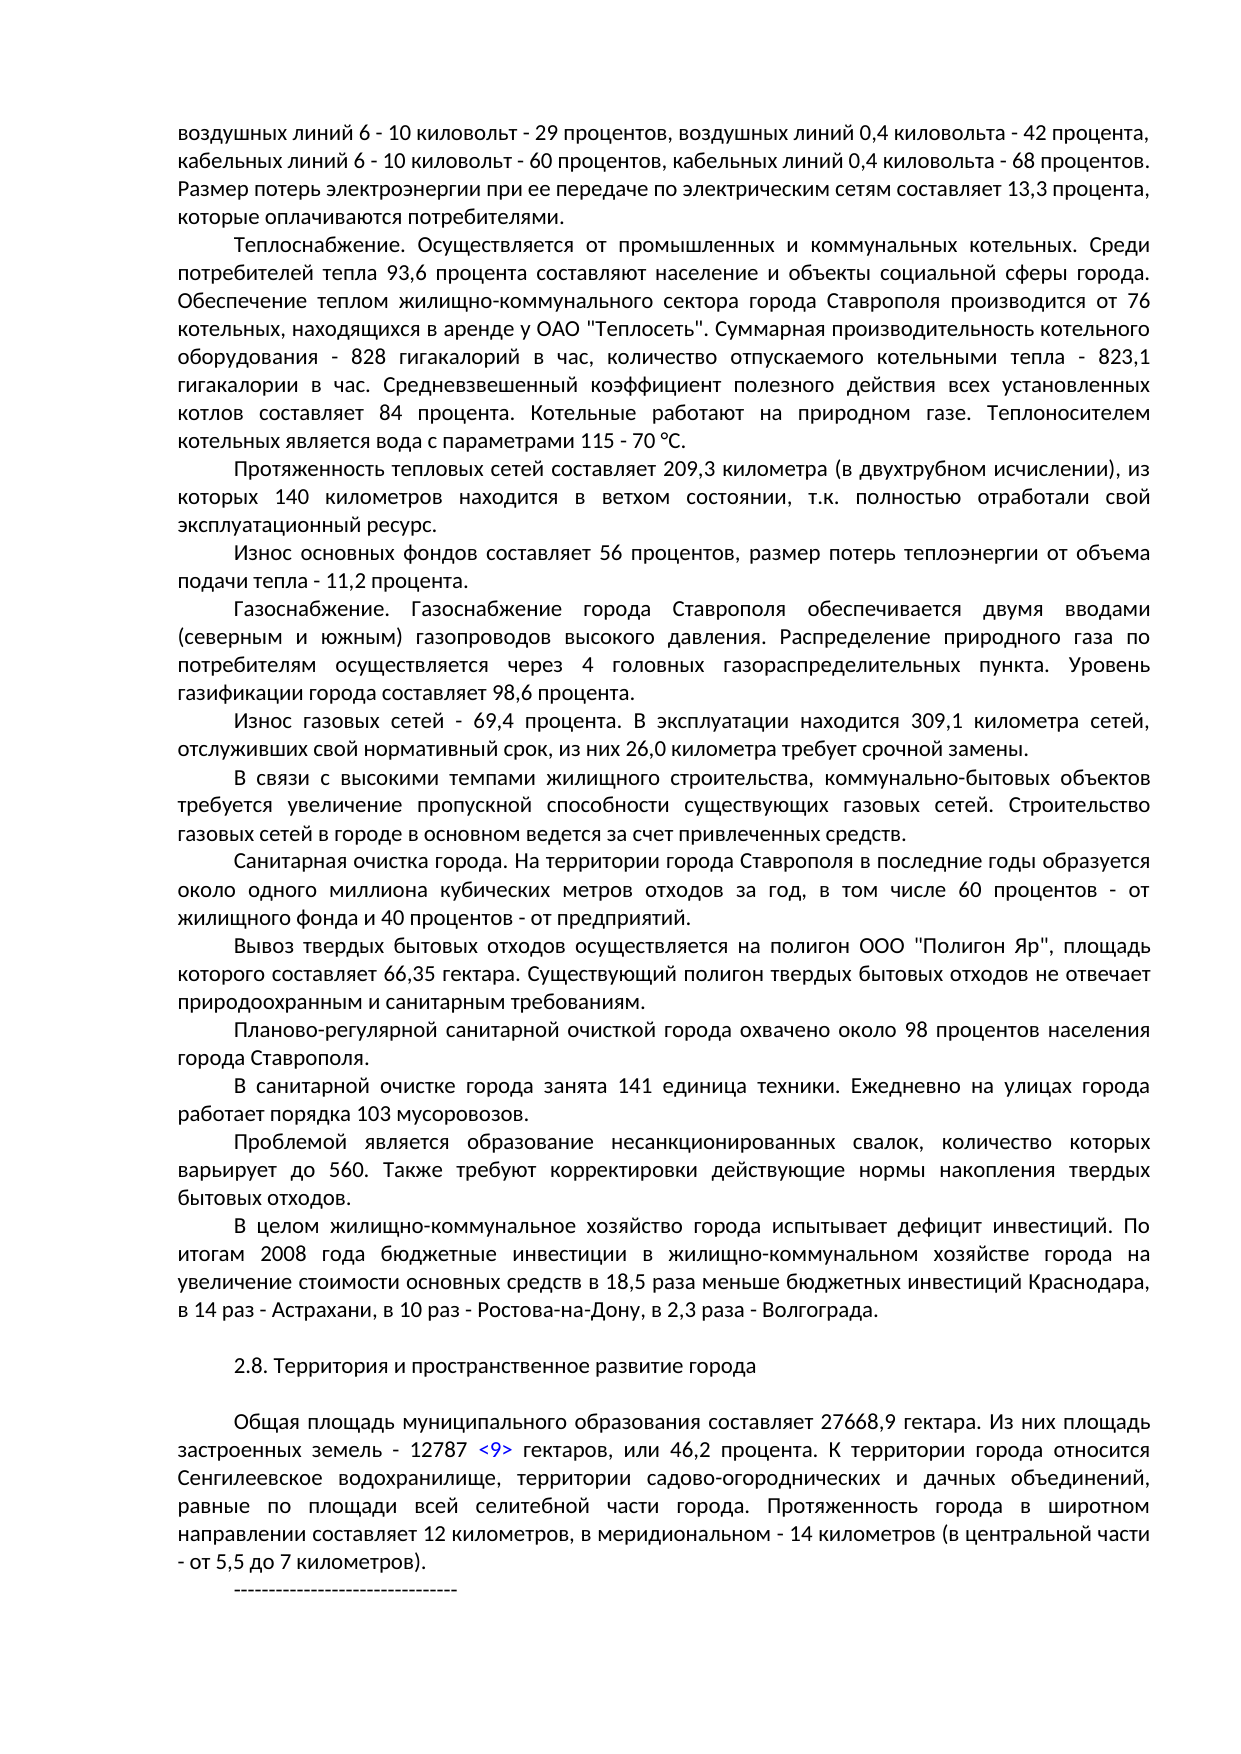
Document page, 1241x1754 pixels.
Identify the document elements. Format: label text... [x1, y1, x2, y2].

text Вывоз твердых бытовых отходов осуществляется на полигон ООО "Полигон Яр", площадь которого составляет 66,35 гектара. Существующий полигон твердых бытовых отходов не отвечает природоохранным и санитарным требованиям. [177, 931, 1152, 1015]
text Износ газовых сетей - 69,4 процента. В эксплуатации находится 309,1 километра сетей, отслуживших свой нормативный срок, из них 26,0 километра требует срочной замены. [177, 707, 1152, 763]
text Общая площадь муниципального образования составляет 27668,9 гектара. Из них площадь застроенных земель - 12787 <9> гектаров, или 46,2 процента. К территории города относится Сенгилеевское водохранилище, территории садово-огороднических и дачных объединений, равные по площади всей селитебной части города. Протяженность города в широтном направлении составляет 12 километров, в меридиональном - 14 километров (в центральной части - от 5,5 до 7 километров). [177, 1407, 1152, 1575]
text Проблемой является образование несанкционированных свалок, количество которых варьирует до 560. Также требуют корректировки действующие нормы накопления твердых бытовых отходов. [177, 1127, 1152, 1211]
text Теплоснабжение. Осуществляется от промышленных и коммунальных котельных. Среди потребителей тепла 93,6 процента составляют население и объекты социальной сферы города. Обеспечение теплом жилищно-коммунального сектора города Ставрополя производится от 76 котельных, находящихся в аренде у ОАО "Теплосеть". Суммарная производительность котельного оборудования - 828 гигакалорий в час, количество отпускаемого котельными тепла - 823,1 гигакалории в час. Средневзвешенный коэффициент полезного действия всех установленных котлов составляет 84 процента. Котельные работают на природном газе. Теплоносителем котельных является вода с параметрами 115 - 70 °С. [177, 230, 1152, 454]
text В связи с высокими темпами жилищного строительства, коммунально-бытовых объектов требуется увеличение пропускной способности существующих газовых сетей. Строительство газовых сетей в городе в основном ведется за счет привлеченных средств. [177, 763, 1152, 847]
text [177, 118, 1152, 230]
text Износ основных фондов составляет 56 процентов, размер потерь теплоэнергии от объема подачи тепла - 11,2 процента. [177, 538, 1152, 594]
text Газоснабжение. Газоснабжение города Ставрополя обеспечивается двумя вводами (северным и южным) газопроводов высокого давления. Распределение природного газа по потребителям осуществляется через 4 головных газораспределительных пункта. Уровень газификации города составляет 98,6 процента. [177, 594, 1152, 707]
text В санитарной очистке города занята 141 единица техники. Ежедневно на улицах города работает порядка 103 мусоровозов. [177, 1071, 1152, 1127]
text Санитарная очистка города. На территории города Ставрополя в последние годы образуется около одного миллиона кубических метров отходов за год, в том числе 60 процентов - от жилищного фонда и 40 процентов - от предприятий. [177, 847, 1152, 931]
text Протяженность тепловых сетей составляет 209,3 километра (в двухтрубном исчислении), из которых 140 километров находится в ветхом состоянии, т.к. полностью отработали свой эксплуатационный ресурс. [177, 454, 1152, 538]
text В целом жилищно-коммунальное хозяйство города испытывает дефицит инвестиций. По итогам 2008 года бюджетные инвестиции в жилищно-коммунальном хозяйстве города на увеличение стоимости основных средств в 18,5 раза меньше бюджетных инвестиций Краснодара, в 14 раз - Астрахани, в 10 раз - Ростова-на-Дону, в 2,3 раза - Волгограда. [177, 1211, 1152, 1323]
text 2.8. Территория и пространственное развитие города [177, 1351, 1152, 1379]
text Планово-регулярной санитарной очисткой города охвачено около 98 процентов населения города Ставрополя. [177, 1015, 1152, 1071]
text -------------------------------- [177, 1575, 1152, 1603]
